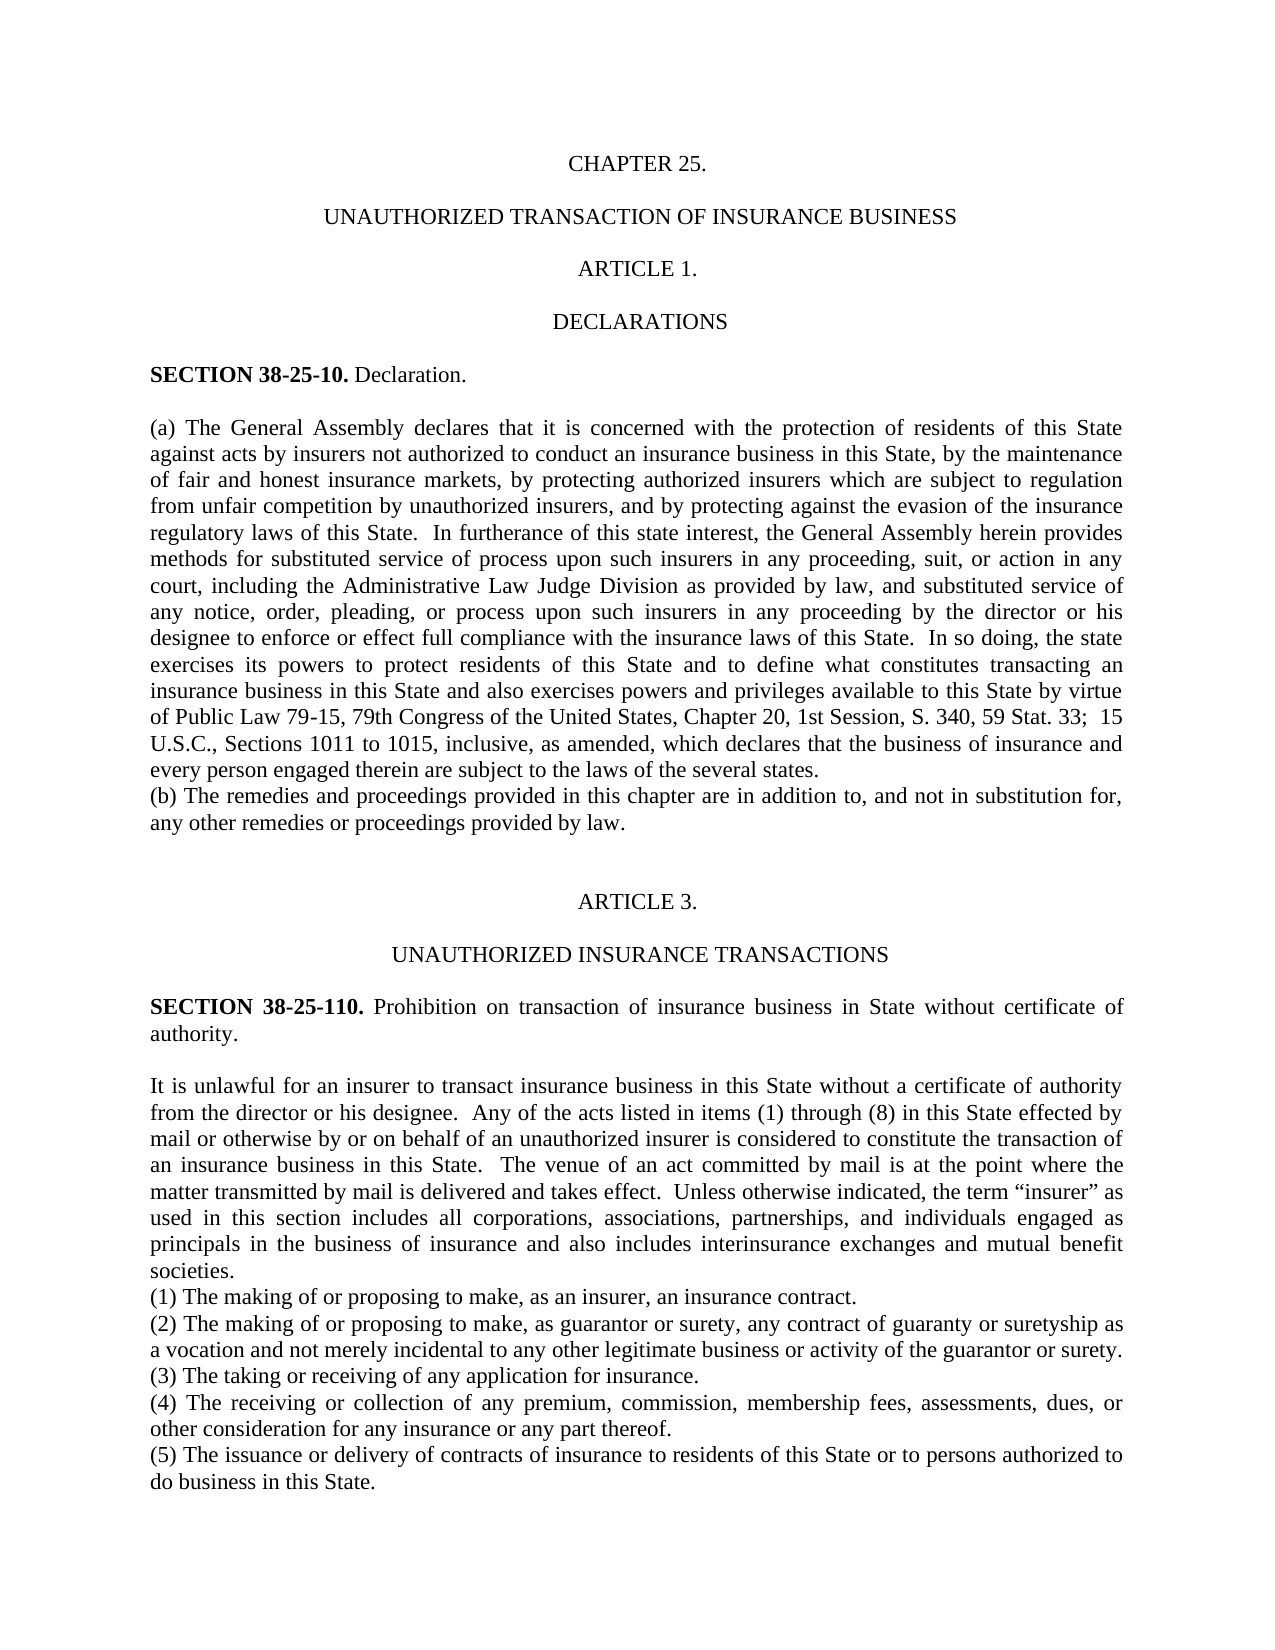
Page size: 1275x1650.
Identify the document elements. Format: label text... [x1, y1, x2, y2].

text (b) The remedies and proceedings provided in this chapter are in addition to, and not in substitution for, any other remedies or proceedings provided by law. [150, 782, 1125, 835]
text UNAUTHORIZED INSURANCE TRANSACTIONS [150, 941, 1125, 967]
text DECLARATIONS [150, 308, 1125, 334]
text CHAPTER 25. [150, 150, 1125, 176]
text ARTICLE 1. [150, 255, 1125, 282]
text (4) The receiving or collection of any premium, commission, membership fees, assessments, dues, or other consideration for any insurance or any part thereof. [150, 1389, 1125, 1441]
text (2) The making of or proposing to make, as guarantor or surety, any contract of guaranty or suretyship as a vocation and not merely incidental to any other legitimate business or activity of the guarantor or surety. [150, 1309, 1125, 1362]
text (1) The making of or proposing to make, as an insurer, an insurance contract. [150, 1283, 1125, 1309]
text SECTION 38-25-110. Prohibition on transaction of insurance business in State without certificate of authority. [150, 993, 1125, 1046]
text ARTICLE 3. [150, 888, 1125, 914]
text It is unlawful for an insurer to transact insurance business in this State without a certificate of authority from the director or his designee. Any of the acts listed in items (1) through (8) in this State effected by mail or otherwise by or on behalf of an unauthorized insurer is considered to constitute the transaction of an insurance business in this State. The venue of an act committed by mail is at the point where the matter transmitted by mail is delivered and takes effect. Unless otherwise indicated, the term “insurer” as used in this section includes all corporations, associations, partnerships, and individuals engaged as principals in the business of insurance and also includes interinsurance exchanges and mutual benefit societies. [150, 1072, 1125, 1283]
text (3) The taking or receiving of any application for insurance. [150, 1362, 1125, 1389]
text UNAUTHORIZED TRANSACTION OF INSURANCE BUSINESS [150, 203, 1125, 229]
text (5) The issuance or delivery of contracts of insurance to residents of this State or to persons authorized to do business in this State. [150, 1441, 1125, 1494]
text SECTION 38-25-10. Declaration. [150, 361, 1125, 387]
text (a) The General Assembly declares that it is concerned with the protection of residents of this State against acts by insurers not authorized to conduct an insurance business in this State, by the maintenance of fair and honest insurance markets, by protecting authorized insurers which are subject to regulation from unfair competition by unauthorized insurers, and by protecting against the evasion of the insurance regulatory laws of this State. In furtherance of this state interest, the General Assembly herein provides methods for substituted service of process upon such insurers in any proceeding, suit, or action in any court, including the Administrative Law Judge Division as provided by law, and substituted service of any notice, order, pleading, or process upon such insurers in any proceeding by the director or his designee to enforce or effect full compliance with the insurance laws of this State. In so doing, the state exercises its powers to protect residents of this State and to define what constitutes transacting an insurance business in this State and also exercises powers and privileges available to this State by virtue of Public Law 79-15, 79th Congress of the United States, Chapter 20, 1st Session, S. 340, 59 Stat. 33; 15 U.S.C., Sections 1011 to 1015, inclusive, as amended, which declares that the business of insurance and every person engaged therein are subject to the laws of the several states. [150, 413, 1125, 782]
